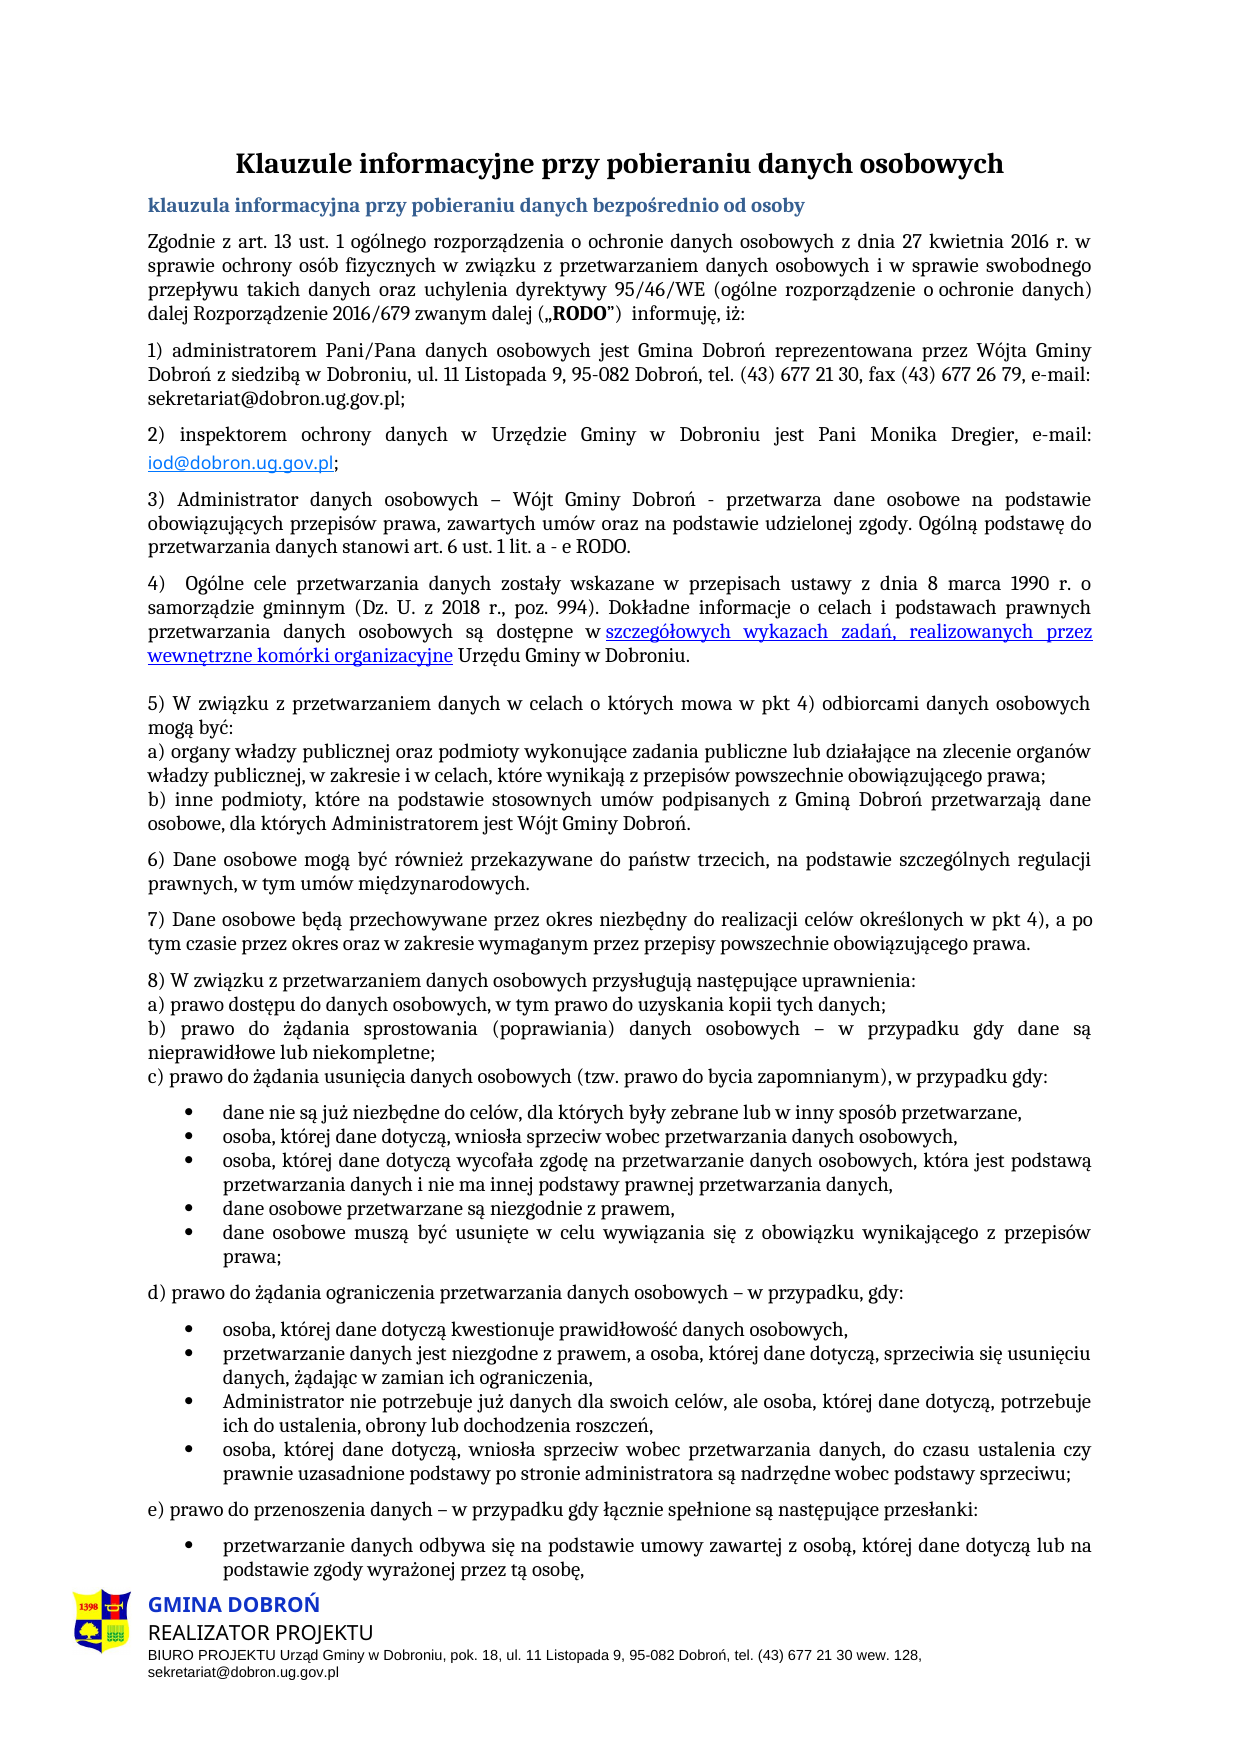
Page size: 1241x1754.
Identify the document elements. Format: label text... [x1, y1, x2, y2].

list osoba, której dane dotyczą, wniosła sprzeciw wobec przetwarzania danych, do czasu ustalenia czy prawnie uzasadnione podstawy po stronie administratora są nadrzędne wobec podstawy sprzeciwu; [185, 1437, 1093, 1485]
list dane osobowe muszą być usunięte w celu wywiązania się z obowiązku wynikającego z przepisów prawa; [185, 1221, 1093, 1268]
list Administrator nie potrzebuje już danych dla swoich celów, ale osoba, której dane dotyczą, potrzebuje ich do ustalenia, obrony lub dochodzenia roszczeń, [185, 1389, 1093, 1437]
text 8) W związku z przetwarzaniem danych osobowych przysługują następujące uprawnienia: [148, 968, 1093, 992]
text 5) W związku z przetwarzaniem danych w celach o których mowa w pkt 4) odbiorcami danych osobowych mogą być: [148, 691, 1093, 739]
text e) prawo do przenoszenia danych – w przypadku gdy łącznie spełnione są następujące przesłanki: [148, 1498, 1093, 1522]
text 3) Administrator danych osobowych – Wójt Gminy Dobroń - przetwarza dane osobowe na podstawie obowiązujących przepisów prawa, zawartych umów oraz na podstawie udzielonej zgody. Ogólną podstawę do przetwarzania danych stanowi art. 6 ust. 1 lit. a - e RODO. [148, 487, 1093, 559]
text 6) Dane osobowe mogą być również przekazywane do państw trzecich, na podstawie szczególnych regulacji prawnych, w tym umów międzynarodowych. [148, 848, 1093, 896]
picture [71, 1587, 132, 1655]
text 4) Ogólne cele przetwarzania danych zostały wskazane w przepisach ustawy z dnia 8 marca 1990 r. o samorządzie gminnym (Dz. U. z 2018 r., poz. 994). Dokładne informacje o celach i podstawach prawnych przetwarzania danych osobowych są dostępne w szczegółowych wykazach zadań, realizowanych przez wewnętrzne komórki organizacyjne Urzędu Gminy w Dobroniu. [148, 572, 1093, 667]
list dane nie są już niezbędne do celów, dla których były zebrane lub w inny sposób przetwarzane, [185, 1101, 1093, 1125]
text 2) inspektorem ochrony danych w Urzędzie Gminy w Dobroniu jest Pani Monika Dregier, e-mail: iod@dobron.ug.gov.pl; [148, 423, 1093, 475]
text b) inne podmioty, które na podstawie stosownych umów podpisanych z Gminą Dobroń przetwarzają dane osobowe, dla których Administratorem jest Wójt Gminy Dobroń. [148, 787, 1093, 835]
text a) organy władzy publicznej oraz podmioty wykonujące zadania publiczne lub działające na zlecenie organów władzy publicznej, w zakresie i w celach, które wynikają z przepisów powszechnie obowiązującego prawa; [148, 739, 1093, 787]
text d) prawo do żądania ograniczenia przetwarzania danych osobowych – w przypadku, gdy: [148, 1281, 1093, 1305]
list przetwarzanie danych jest niezgodne z prawem, a osoba, której dane dotyczą, sprzeciwia się usunięciu danych, żądając w zamian ich ograniczenia, [185, 1341, 1093, 1389]
text c) prawo do żądania usunięcia danych osobowych (tzw. prawo do bycia zapomnianym), w przypadku gdy: [148, 1064, 1093, 1088]
list osoba, której dane dotyczą, wniosła sprzeciw wobec przetwarzania danych osobowych, [185, 1125, 1093, 1149]
text 7) Dane osobowe będą przechowywane przez okres niezbędny do realizacji celów określonych w pkt 4), a po tym czasie przez okres oraz w zakresie wymaganym przez przepisy powszechnie obowiązującego prawa. [148, 908, 1093, 956]
text a) prawo dostępu do danych osobowych, w tym prawo do uzyskania kopii tych danych; [148, 992, 1093, 1016]
list osoba, której dane dotyczą wycofała zgodę na przetwarzanie danych osobowych, która jest podstawą przetwarzania danych i nie ma innej podstawy prawnej przetwarzania danych, [185, 1149, 1093, 1197]
text 1) administratorem Pani/Pana danych osobowych jest Gmina Dobroń reprezentowana przez Wójta Gminy Dobroń z siedzibą w Dobroniu, ul. 11 Listopada 9, 95-082 Dobroń, tel. (43) 677 21 30, fax (43) 677 26 79, e-mail: sekretariat@dobron.ug.gov.pl; [148, 338, 1093, 410]
list osoba, której dane dotyczą kwestionuje prawidłowość danych osobowych, [185, 1317, 1093, 1341]
text b) prawo do żądania sprostowania (poprawiania) danych osobowych – w przypadku gdy dane są nieprawidłowe lub niekompletne; [148, 1016, 1093, 1064]
subtitle klauzula informacyjna przy pobieraniu danych bezpośrednio od osoby [148, 194, 1093, 218]
list przetwarzanie danych odbywa się na podstawie umowy zawartej z osobą, której dane dotyczą lub na podstawie zgody wyrażonej przez tą osobę, [185, 1534, 1093, 1582]
list dane osobowe przetwarzane są niezgodnie z prawem, [185, 1197, 1093, 1221]
text Zgodnie z art. 13 ust. 1 ogólnego rozporządzenia o ochronie danych osobowych z dnia 27 kwietnia 2016 r. w sprawie ochrony osób fizycznych w związku z przetwarzaniem danych osobowych i w sprawie swobodnego przepływu takich danych oraz uchylenia dyrektywy 95/46/WE (ogólne rozporządzenie o ochronie danych) dalej Rozporządzenie 2016/679 zwanym dalej („RODO”) informuję, iż: [148, 230, 1093, 326]
text Klauzule informacyjne przy pobieraniu danych osobowych [148, 148, 1093, 181]
